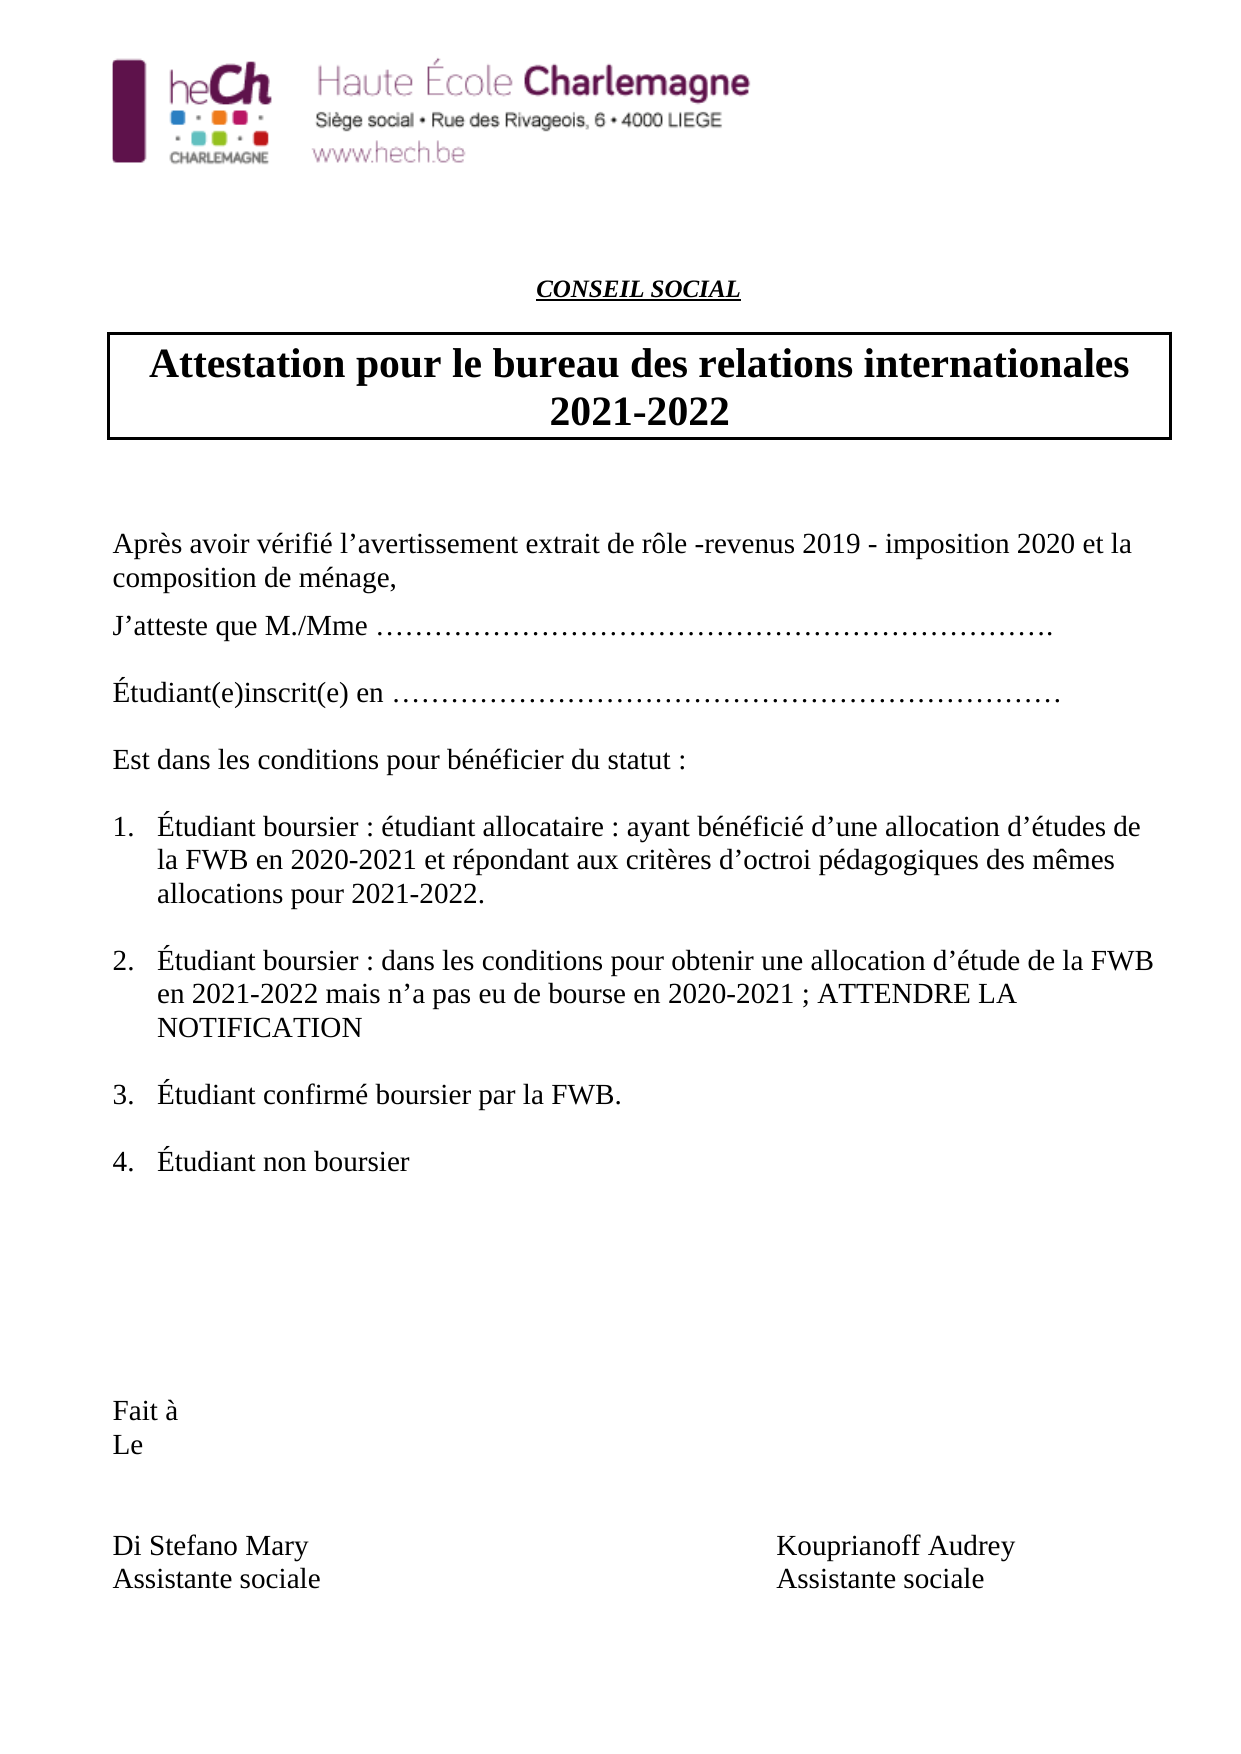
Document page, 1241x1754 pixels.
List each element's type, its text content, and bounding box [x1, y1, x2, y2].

text Après avoir vérifié l’avertissement extrait de rôle -revenus 2019 - imposition 2020 et la composition de ménage, [112, 526, 1167, 593]
list Étudiant boursier : dans les conditions pour obtenir une allocation d’étude de la FWB en 2021-2022 mais n’a pas eu de bourse en 2020-2021 ; ATTENDRE LA NOTIFICATION [112, 943, 1167, 1044]
list Étudiant boursier : étudiant allocataire : ayant bénéficié d’une allocation d’études de la FWB en 2020-2021 et répondant aux critères d’octroi pédagogiques des mêmes allocations pour 2021-2022. [112, 809, 1167, 909]
text J’atteste que M./Mme ……………………………………………………………. [112, 608, 1167, 641]
picture [112, 37, 855, 202]
text Assistante sociale Assistante sociale [112, 1561, 1167, 1595]
text Di Stefano Mary Kouprianoff Audrey [112, 1528, 1167, 1561]
list Étudiant non boursier [112, 1144, 1167, 1178]
text Étudiant(e)inscrit(e) en …………………………………………………………… [112, 675, 1167, 708]
text CONSEIL SOCIAL [112, 274, 1167, 303]
text Fait à [112, 1393, 1167, 1427]
text Le [112, 1427, 1167, 1461]
text Attestation pour le bureau des relations internationales 2021-2022 [110, 335, 1169, 437]
text Est dans les conditions pour bénéficier du statut : [112, 742, 1167, 775]
list Étudiant confirmé boursier par la FWB. [112, 1077, 1167, 1111]
